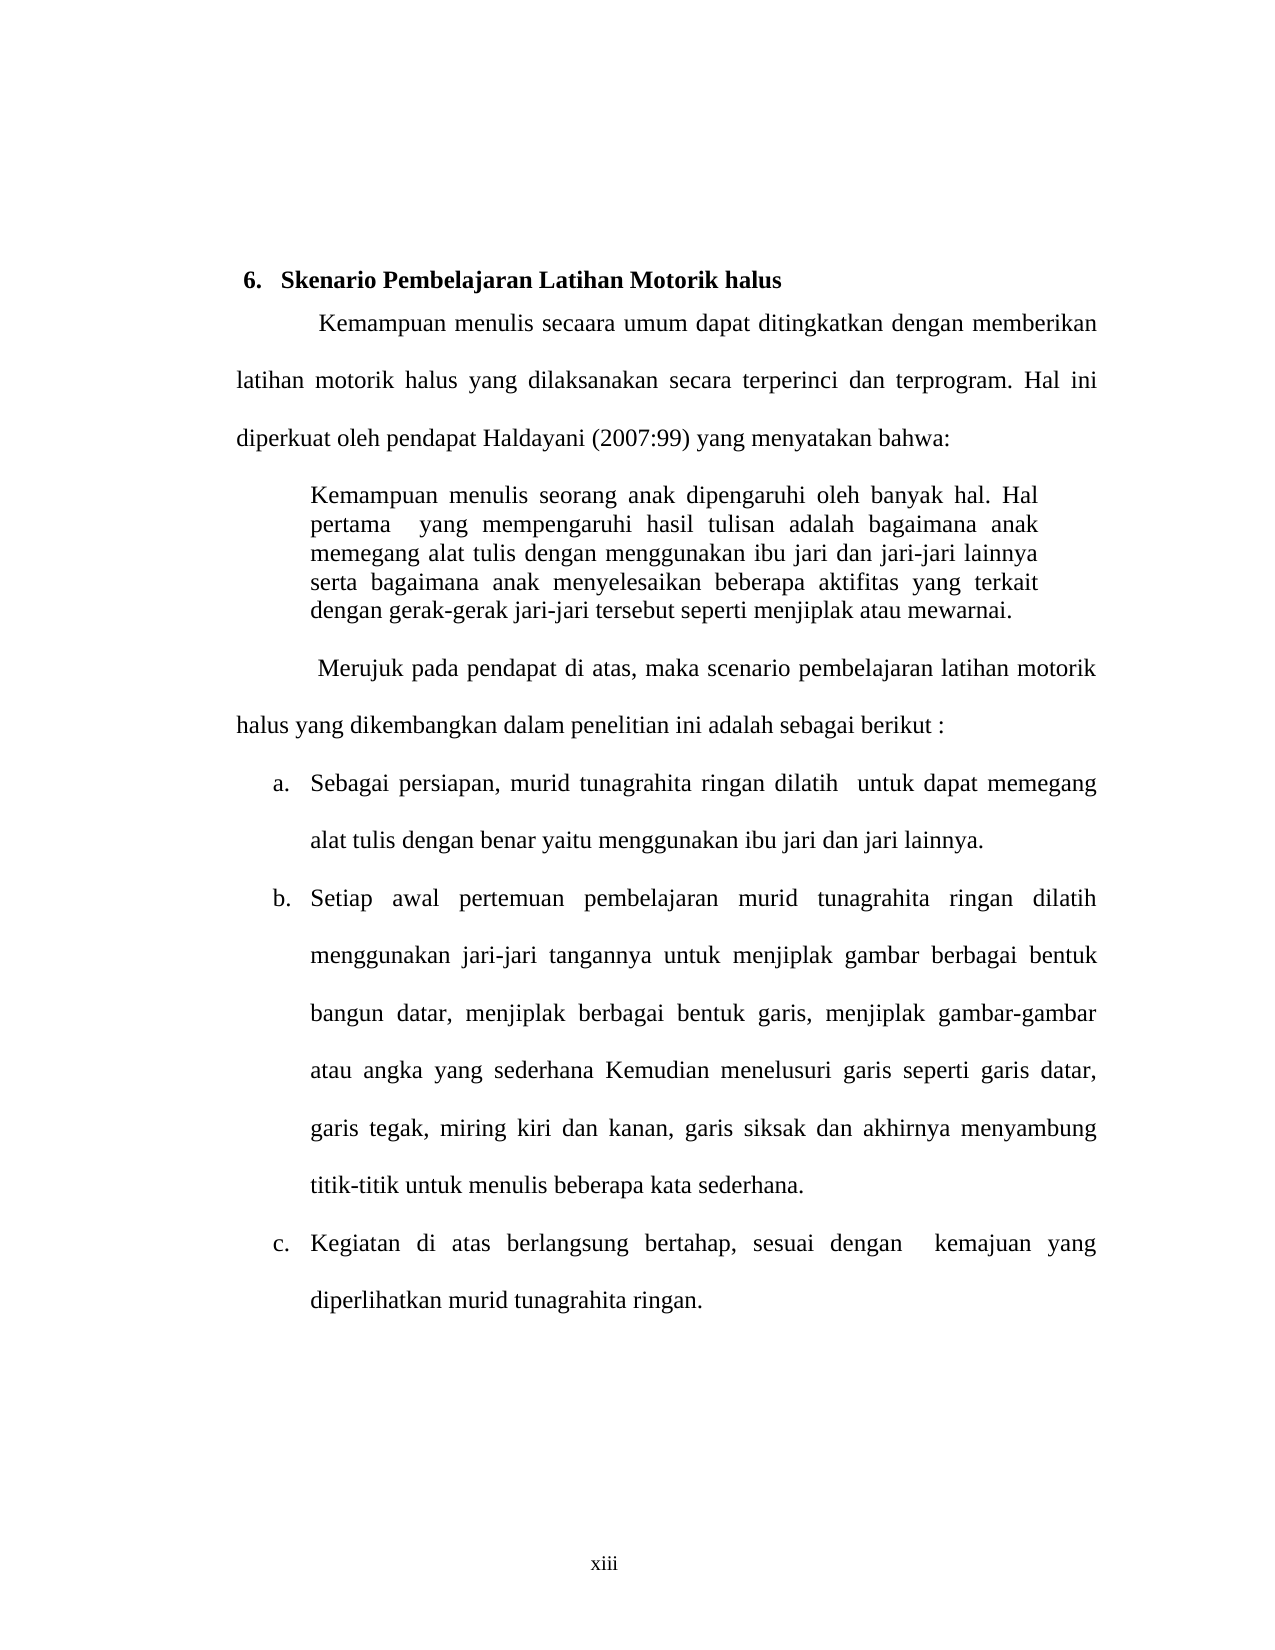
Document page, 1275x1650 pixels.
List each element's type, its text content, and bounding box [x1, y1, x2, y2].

list Kemampuan menulis secaara umum dapat ditingkatkan dengan memberikan latihan motorik halus yang dilaksanakan secara terperinci dan terprogram. Hal ini diperkuat oleh pendapat Haldayani (2007:99) yang menyatakan bahwa: [236, 308, 1098, 452]
list Kemampuan menulis seorang anak dipengaruhi oleh banyak hal. Hal pertama yang mempengaruhi hasil tulisan adalah bagaimana anak memegang alat tulis dengan menggunakan ibu jari dan jari-jari lainnya serta bagaimana anak menyelesaikan beberapa aktifitas yang terkait dengan gerak-gerak jari-jari tersebut seperti menjiplak atau mewarnai. [310, 481, 1038, 624]
list Sebagai persiapan, murid tunagrahita ringan dilatih untuk dapat memegang alat tulis dengan benar yaitu menggunakan ibu jari dan jari lainnya. [273, 768, 1098, 854]
list Setiap awal pertemuan pembelajaran murid tunagrahita ringan dilatih menggunakan jari-jari tangannya untuk menjiplak gambar berbagai bentuk bangun datar, menjiplak berbagai bentuk garis, menjiplak gambar-gambar atau angka yang sederhana Kemudian menelusuri garis seperti garis datar, garis tegak, miring kiri dan kanan, garis siksak dan akhirnya menyambung titik-titik untuk menulis beberapa kata sederhana. [273, 883, 1097, 1199]
text Merujuk pada pendapat di atas, maka scenario pembelajaran latihan motorik halus yang dikembangkan dalam penelitian ini adalah sebagai berikut : [236, 653, 1098, 739]
list Skenario Pembelajaran Latihan Motorik halus [243, 265, 1098, 294]
list Kegiatan di atas berlangsung bertahap, sesuai dengan kemajuan yang diperlihatkan murid tunagrahita ringan. [273, 1228, 1097, 1314]
